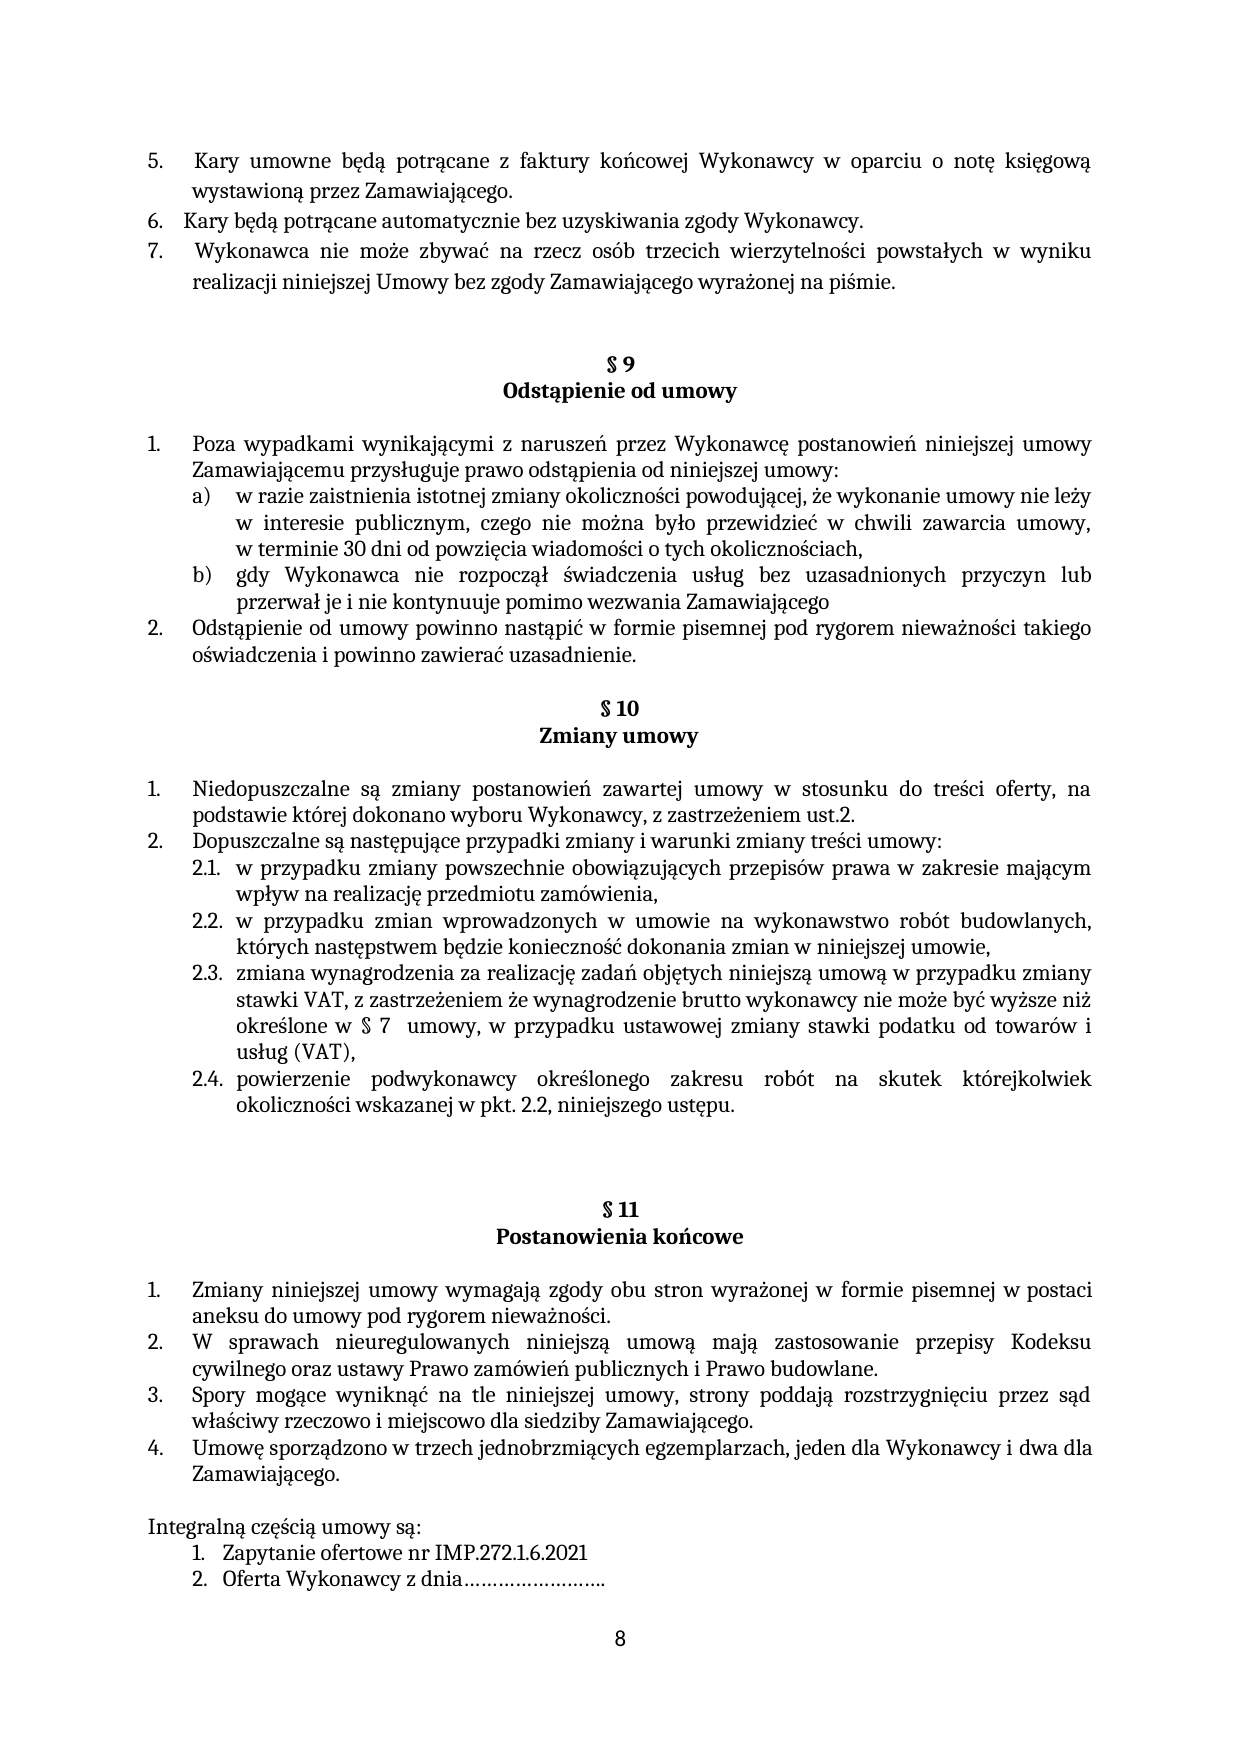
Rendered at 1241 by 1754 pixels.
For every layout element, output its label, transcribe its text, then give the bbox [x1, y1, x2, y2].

text Zmiany umowy [148, 722, 1091, 749]
list Zapytanie ofertowe nr IMP.272.1.6.2021 [192, 1540, 1093, 1566]
text 5. Kary umowne będą potrącane z faktury końcowej Wykonawcy w oparciu o notę księgową wystawioną przez Zamawiającego. [148, 148, 1093, 204]
text Integralną częścią umowy są: [148, 1513, 1093, 1540]
list w przypadku zmiany powszechnie obowiązujących przepisów prawa w zakresie mającym wpływ na realizację przedmiotu zamówienia, [192, 855, 1093, 907]
text § 10 [148, 695, 1091, 722]
text 1. Poza wypadkami wynikającymi z naruszeń przez Wykonawcę postanowień niniejszej umowy Zamawiającemu przysługuje prawo odstąpienia od niniejszej umowy: [148, 431, 1093, 483]
text 6. Kary będą potrącane automatycznie bez uzyskiwania zgody Wykonawcy. [148, 208, 1093, 234]
list powierzenie podwykonawcy określonego zakresu robót na skutek którejkolwiek okoliczności wskazanej w pkt. 2.2, niniejszego ustępu. [192, 1066, 1093, 1118]
list zmiana wynagrodzenia za realizację zadań objętych niniejszą umową w przypadku zmiany stawki VAT, z zastrzeżeniem że wynagrodzenie brutto wykonawcy nie może być wyższe niż określone w § 7 umowy, w przypadku ustawowej zmiany stawki podatku od towarów i usług (VAT), [192, 960, 1093, 1066]
text Odstąpienie od umowy [148, 378, 1093, 404]
list Zmiany niniejszej umowy wymagają zgody obu stron wyrażonej w formie pisemnej w postaci aneksu do umowy pod rygorem nieważności. [148, 1276, 1093, 1329]
list Umowę sporządzono w trzech jednobrzmiących egzemplarzach, jeden dla Wykonawcy i dwa dla Zamawiającego. [148, 1434, 1093, 1487]
text § 11 [148, 1197, 1093, 1224]
list Niedopuszczalne są zmiany postanowień zawartej umowy w stosunku do treści oferty, na podstawie której dokonano wyboru Wykonawcy, z zastrzeżeniem ust.2. [148, 776, 1093, 828]
list w przypadku zmian wprowadzonych w umowie na wykonawstwo robót budowlanych, których następstwem będzie konieczność dokonania zmian w niniejszej umowie, [192, 907, 1093, 960]
text § 9 [148, 351, 1093, 378]
text 2. Odstąpienie od umowy powinno nastąpić w formie pisemnej pod rygorem nieważności takiego oświadczenia i powinno zawierać uzasadnienie. [148, 615, 1093, 668]
text 7. Wykonawca nie może zbywać na rzecz osób trzecich wierzytelności powstałych w wyniku realizacji niniejszej Umowy bez zgody Zamawiającego wyrażonej na piśmie. [148, 238, 1093, 295]
list W sprawach nieuregulowanych niniejszą umową mają zastosowanie przepisy Kodeksu cywilnego oraz ustawy Prawo zamówień publicznych i Prawo budowlane. [148, 1329, 1093, 1382]
list Spory mogące wyniknąć na tle niniejszej umowy, strony poddają rozstrzygnięciu przez sąd właściwy rzeczowo i miejscowo dla siedziby Zamawiającego. [148, 1382, 1093, 1434]
text b) gdy Wykonawca nie rozpoczął świadczenia usług bez uzasadnionych przyczyn lub przerwał je i nie kontynuuje pomimo wezwania Zamawiającego [192, 562, 1093, 615]
list Oferta Wykonawcy z dnia……………………. [192, 1566, 1093, 1593]
text Postanowienia końcowe [148, 1224, 1093, 1250]
list Dopuszczalne są następujące przypadki zmiany i warunki zmiany treści umowy: [148, 828, 1093, 855]
text a) w razie zaistnienia istotnej zmiany okoliczności powodującej, że wykonanie umowy nie leży w interesie publicznym, czego nie można było przewidzieć w chwili zawarcia umowy, w terminie 30 dni od powzięcia wiadomości o tych okolicznościach, [192, 483, 1093, 562]
